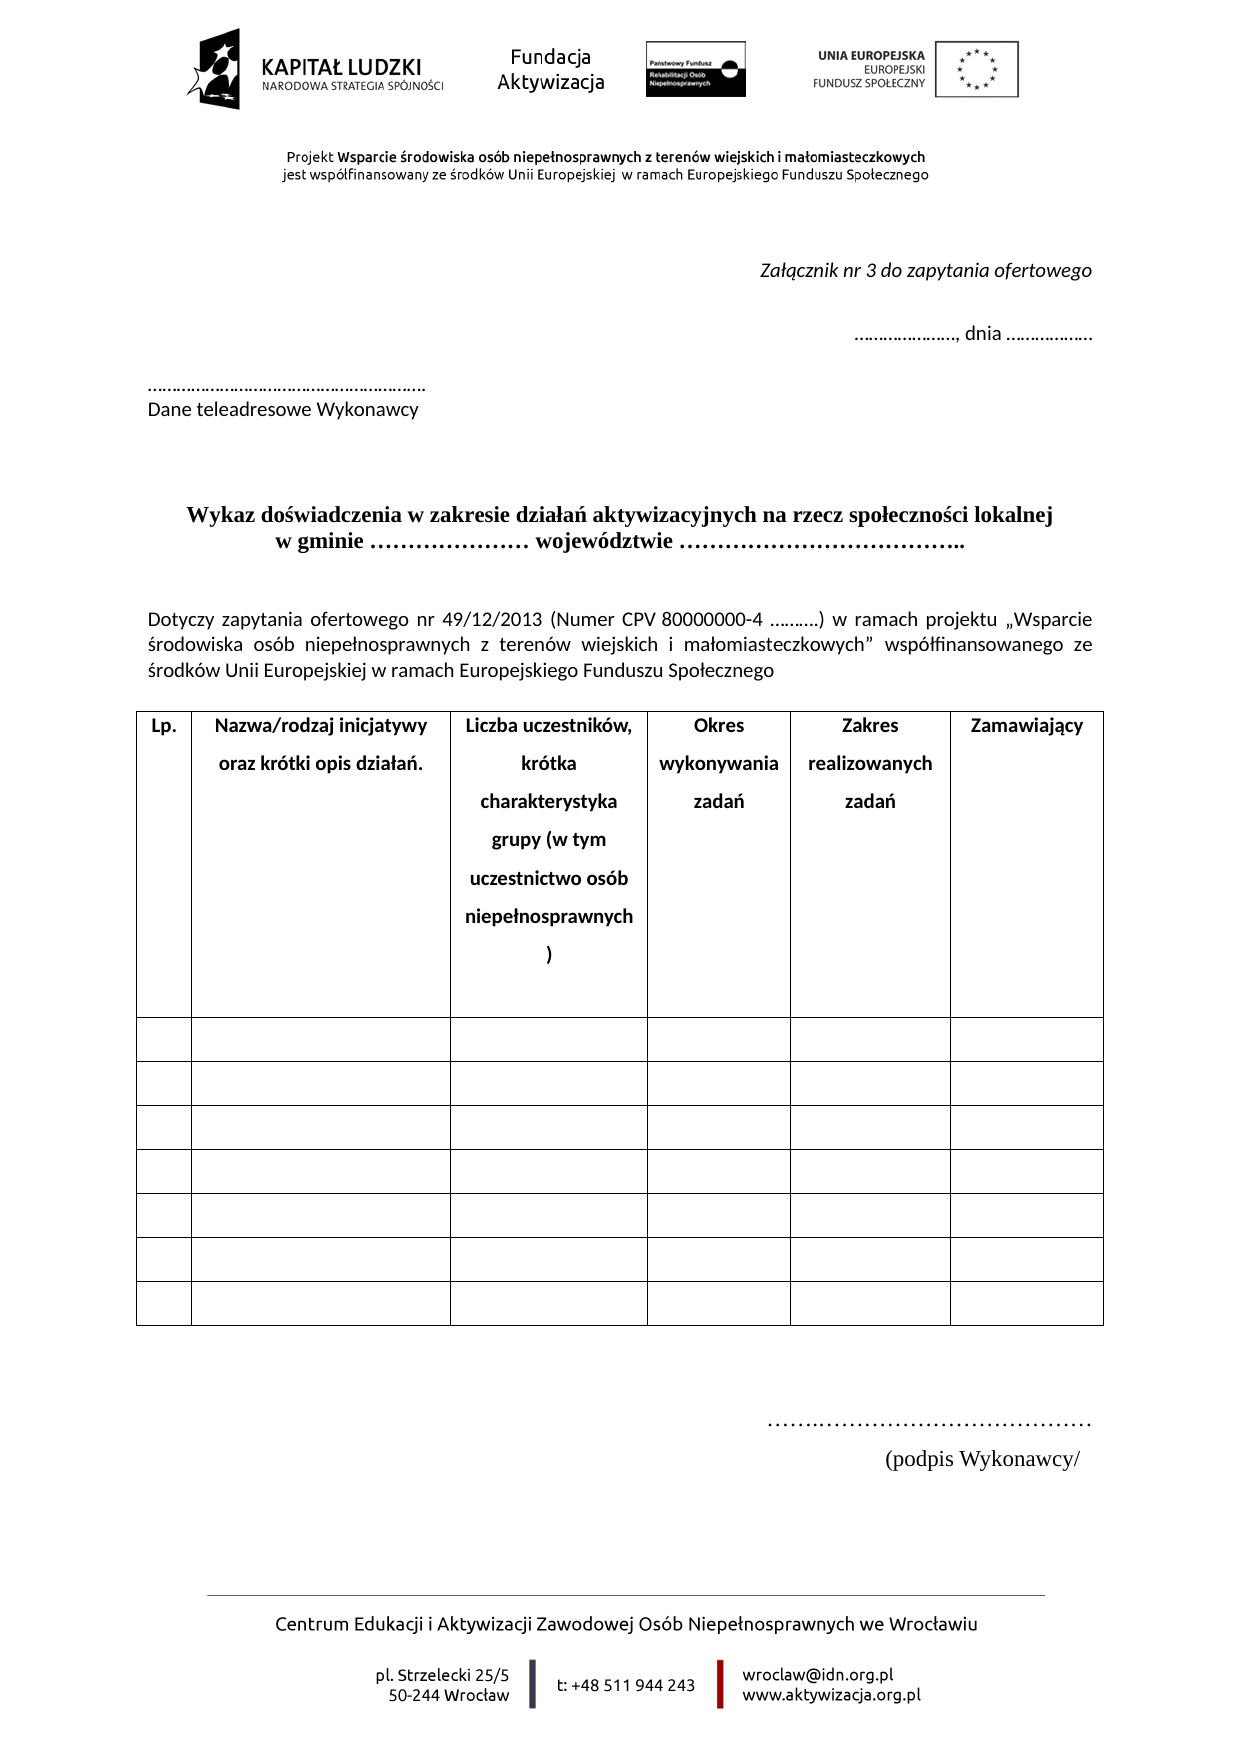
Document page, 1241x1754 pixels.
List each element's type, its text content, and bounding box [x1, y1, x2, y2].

table_header Zamawiający [951, 712, 1103, 1017]
table_cell [451, 1062, 647, 1105]
table_cell [192, 1194, 450, 1237]
table_header Okres wykonywania zadań [648, 712, 790, 1017]
text Załącznik nr 3 do zapytania ofertowego [148, 257, 1093, 282]
table_cell [648, 1106, 790, 1149]
table_cell [648, 1238, 790, 1281]
text …………………………………………………. [148, 371, 1093, 396]
table_cell [192, 1062, 450, 1105]
table_cell [451, 1282, 647, 1325]
table_cell [648, 1150, 790, 1193]
table_cell [791, 1150, 950, 1193]
table_cell [648, 1282, 790, 1325]
table_cell [791, 1194, 950, 1237]
text Dotyczy zapytania ofertowego nr 49/12/2013 (Numer CPV 80000000-4 ……….) w ramach projektu „Wsparcie środowiska osób niepełnosprawnych z terenów wiejskich i małomiasteczkowych” współfinansowanego ze środków Unii Europejskiej w ramach Europejskiego Funduszu Społecznego [148, 606, 1093, 682]
table_cell [951, 1106, 1103, 1149]
table_cell [451, 1018, 647, 1061]
table_cell [192, 1150, 450, 1193]
text …………………, dnia ……………… [148, 320, 1093, 346]
table_cell [137, 1150, 191, 1193]
table_cell [951, 1282, 1103, 1325]
table_cell [951, 1194, 1103, 1237]
text (podpis Wykonawcy/ [811, 1444, 1093, 1471]
text Dane teleadresowe Wykonawcy [148, 396, 1093, 422]
picture [207, 1595, 1046, 1741]
table_cell [648, 1062, 790, 1105]
table_header Liczba uczestników, krótka charakterystyka grupy (w tym uczestnictwo osób niepełnosprawnych) [451, 712, 647, 1017]
table_cell [451, 1194, 647, 1237]
table_cell [791, 1106, 950, 1149]
table_header Zakres realizowanych zadań [791, 712, 950, 1017]
table_header Nazwa/rodzaj inicjatywy oraz krótki opis działań. [192, 712, 450, 1017]
table_cell [137, 1106, 191, 1149]
table_cell [951, 1018, 1103, 1061]
table_cell [137, 1282, 191, 1325]
table_header Lp. [137, 712, 191, 1017]
table_cell [137, 1194, 191, 1237]
table_cell [791, 1062, 950, 1105]
table_cell [648, 1194, 790, 1237]
table_cell [192, 1282, 450, 1325]
table_cell [192, 1238, 450, 1281]
table_cell [137, 1062, 191, 1105]
text Wykaz doświadczenia w zakresie działań aktywizacyjnych na rzecz społeczności lokalnej w gminie ………………… województwie ……………………………….. [148, 501, 1093, 553]
table_cell [791, 1282, 950, 1325]
table_cell [951, 1062, 1103, 1105]
picture [148, 0, 1092, 195]
table_cell [791, 1018, 950, 1061]
table_cell [791, 1238, 950, 1281]
table_cell [137, 1238, 191, 1281]
table_cell [648, 1018, 790, 1061]
text …….……………………………… [516, 1405, 1093, 1431]
table_cell [451, 1238, 647, 1281]
table_cell [951, 1150, 1103, 1193]
table_cell [137, 1018, 191, 1061]
table_cell [451, 1150, 647, 1193]
table_cell [192, 1018, 450, 1061]
table_cell [951, 1238, 1103, 1281]
table_cell [192, 1106, 450, 1149]
table_cell [451, 1106, 647, 1149]
